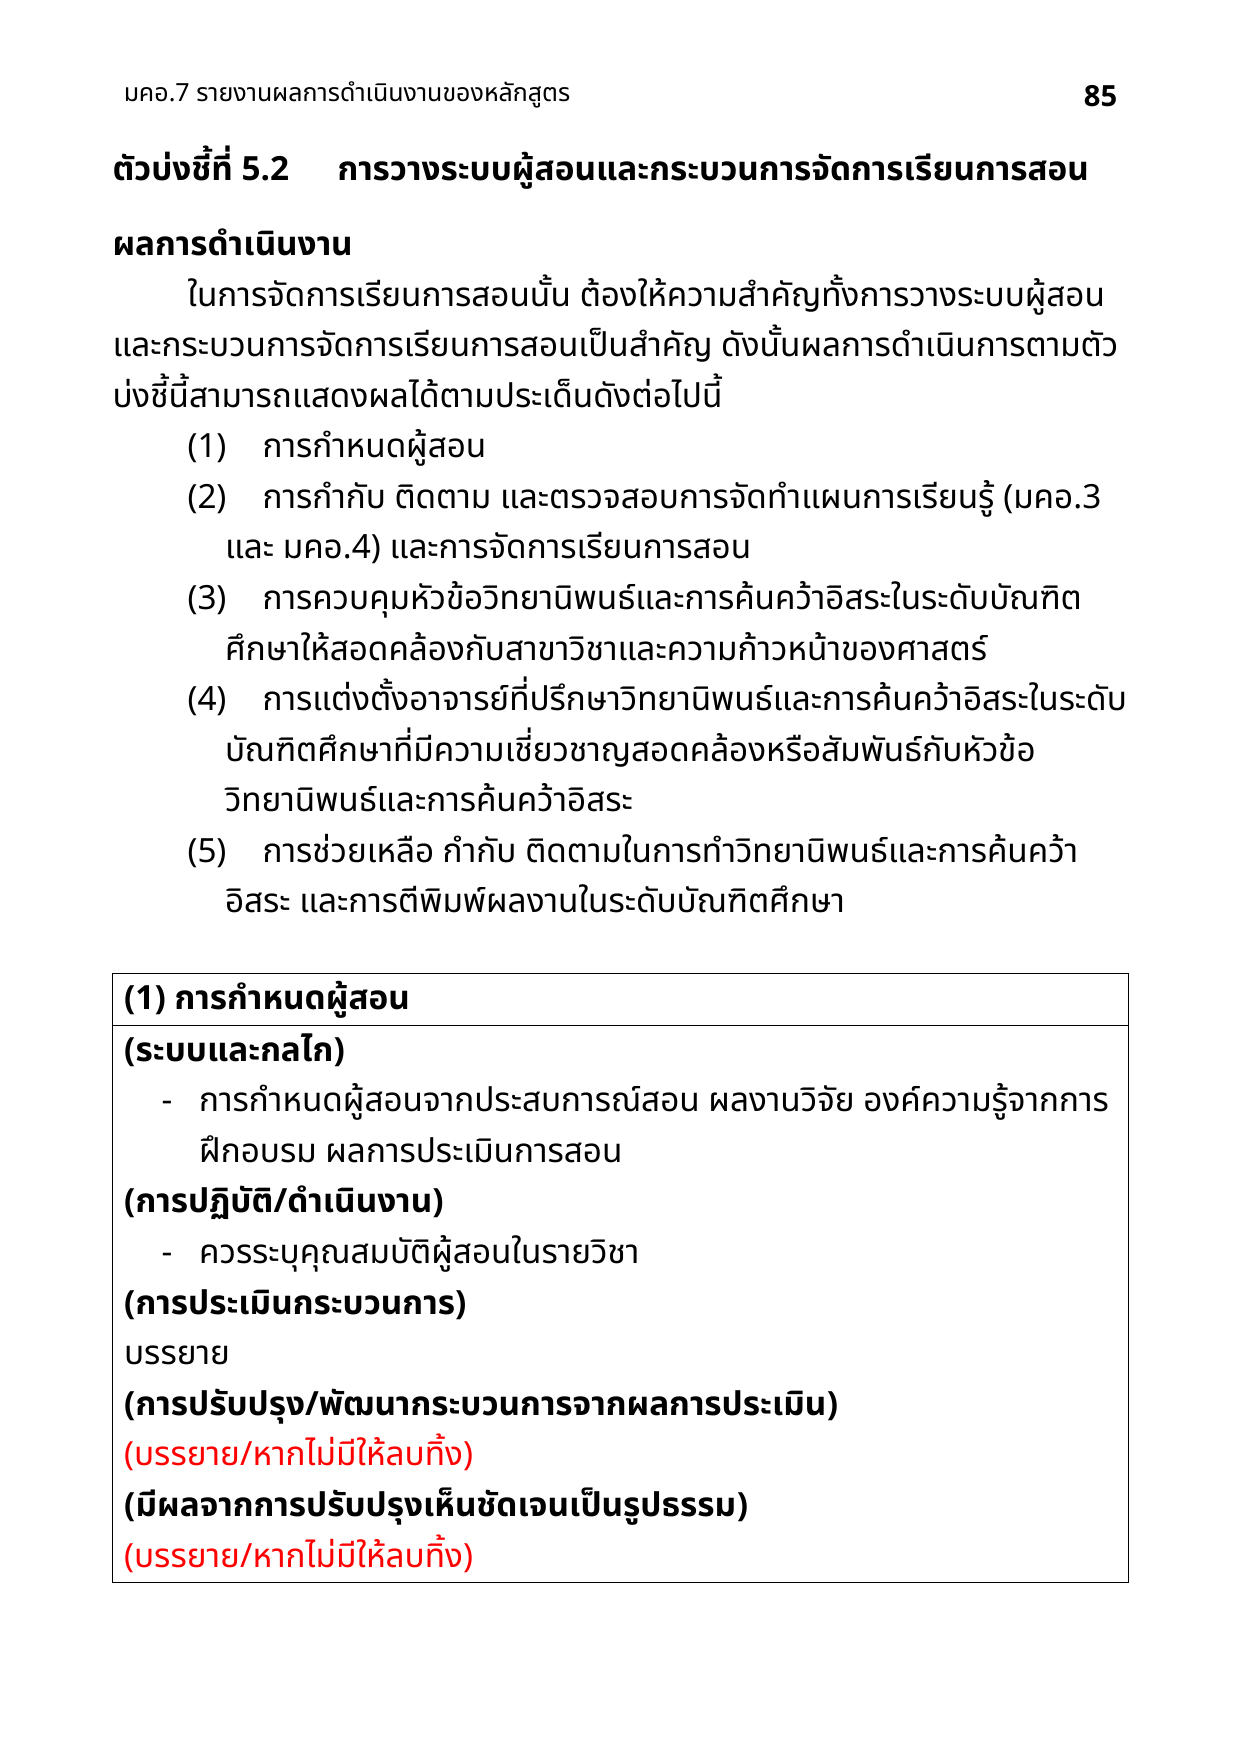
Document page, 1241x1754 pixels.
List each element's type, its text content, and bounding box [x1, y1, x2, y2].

text ผลการดำเนินงาน [112, 220, 1128, 271]
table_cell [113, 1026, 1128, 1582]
list การกำหนดผู้สอน [187, 422, 1128, 473]
text ในการจัดการเรียนการสอนนั้น ต้องให้ความสำคัญทั้งการวางระบบผู้สอนและกระบวนการจัดการเรียนการสอนเป็นสำคัญ ดังนั้นผลการดำเนินการตามตัวบ่งชี้นี้สามารถแสดงผลได้ตามประเด็นดังต่อไปนี้ [112, 271, 1128, 422]
text ตัวบ่งชี้ที่ 5.2 การวางระบบผู้สอนและกระบวนการจัดการเรียนการสอน [112, 145, 1128, 195]
list การช่วยเหลือ กำกับ ติดตามในการทำวิทยานิพนธ์และการค้นคว้าอิสระ และการตีพิมพ์ผลงานในระดับบัณฑิตศึกษา [187, 826, 1128, 927]
list การแต่งตั้งอาจารย์ที่ปรึกษาวิทยานิพนธ์และการค้นคว้าอิสระในระดับบัณฑิตศึกษาที่มีความเชี่ยวชาญสอดคล้องหรือสัมพันธ์กับหัวข้อวิทยานิพนธ์และการค้นคว้าอิสระ [187, 675, 1128, 826]
list การกำกับ ติดตาม และตรวจสอบการจัดทำแผนการเรียนรู้ (มคอ.3 และ มคอ.4) และการจัดการเรียนการสอน [187, 473, 1128, 574]
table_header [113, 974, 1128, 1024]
list การควบคุมหัวข้อวิทยานิพนธ์และการค้นคว้าอิสระในระดับบัณฑิตศึกษาให้สอดคล้องกับสาขาวิชาและความก้าวหน้าของศาสตร์ [187, 574, 1128, 675]
